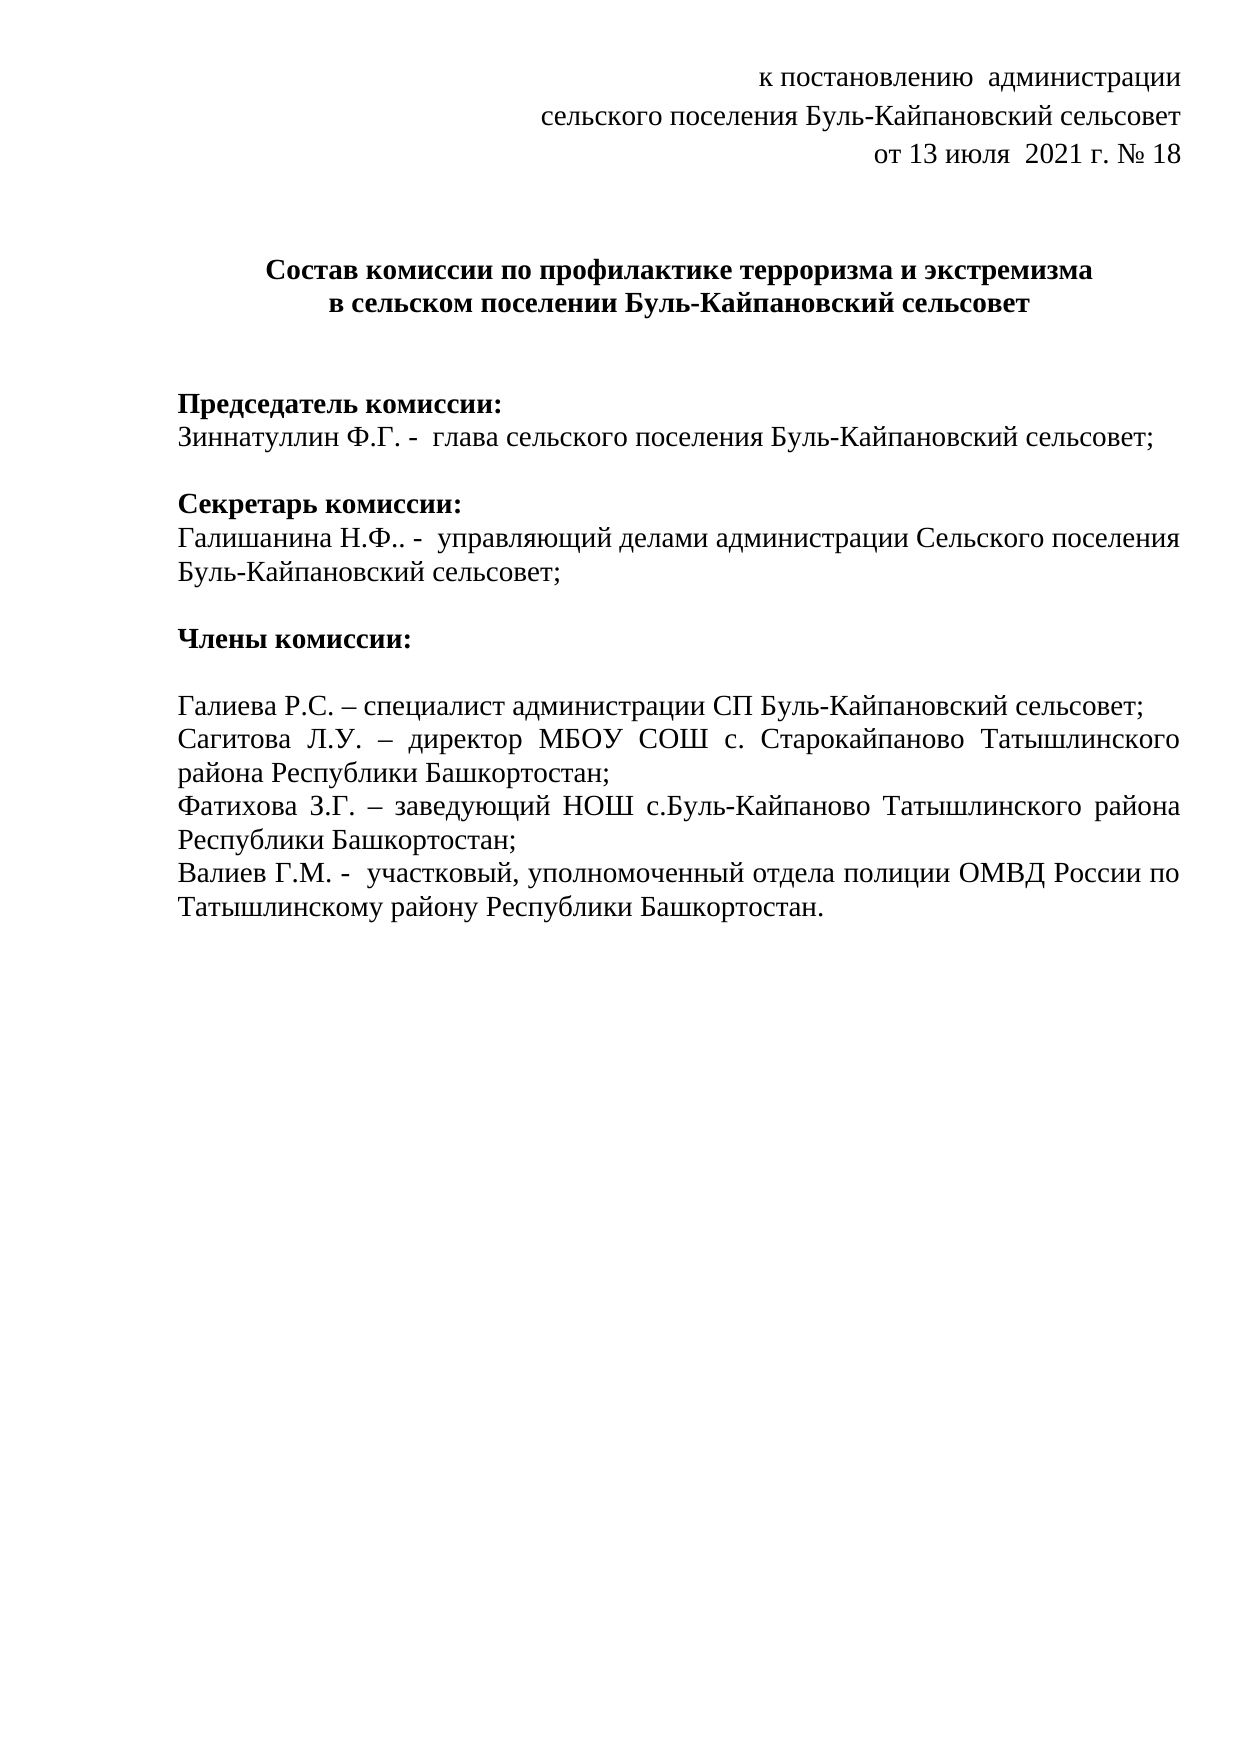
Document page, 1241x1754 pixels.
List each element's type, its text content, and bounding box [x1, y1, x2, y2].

text сельского поселения Буль-Кайпановский сельсовет [177, 98, 1181, 131]
text к постановлению администрации [177, 59, 1181, 93]
text Состав комиссии по профилактике терроризма и экстремизма [177, 252, 1181, 285]
text Зиннатуллин Ф.Г. - глава сельского поселения Буль-Кайпановский сельсовет; [177, 419, 1181, 453]
text Галиева Р.С. – специалист администрации СП Буль-Кайпановский сельсовет; [177, 688, 1181, 721]
text от 13 июля 2021 г. № 18 [177, 136, 1181, 170]
text Секретарь комиссии: [177, 487, 1181, 520]
text в сельском поселении Буль-Кайпановский сельсовет [177, 285, 1181, 319]
text Председатель комиссии: [177, 386, 1181, 419]
text Сагитова Л.У. – директор МБОУ СОШ с. Старокайпаново Татышлинского района Республики Башкортостан; [177, 721, 1181, 788]
text Галишанина Н.Ф.. - управляющий делами администрации Сельского поселения Буль-Кайпановский сельсовет; [177, 520, 1181, 587]
text Валиев Г.М. - участковый, уполномоченный отдела полиции ОМВД России по Татышлинскому району Республики Башкортостан. [177, 856, 1181, 923]
text Фатихова З.Г. – заведующий НОШ с.Буль-Кайпаново Татышлинского района Республики Башкортостан; [177, 788, 1181, 856]
text Члены комиссии: [177, 621, 1181, 654]
